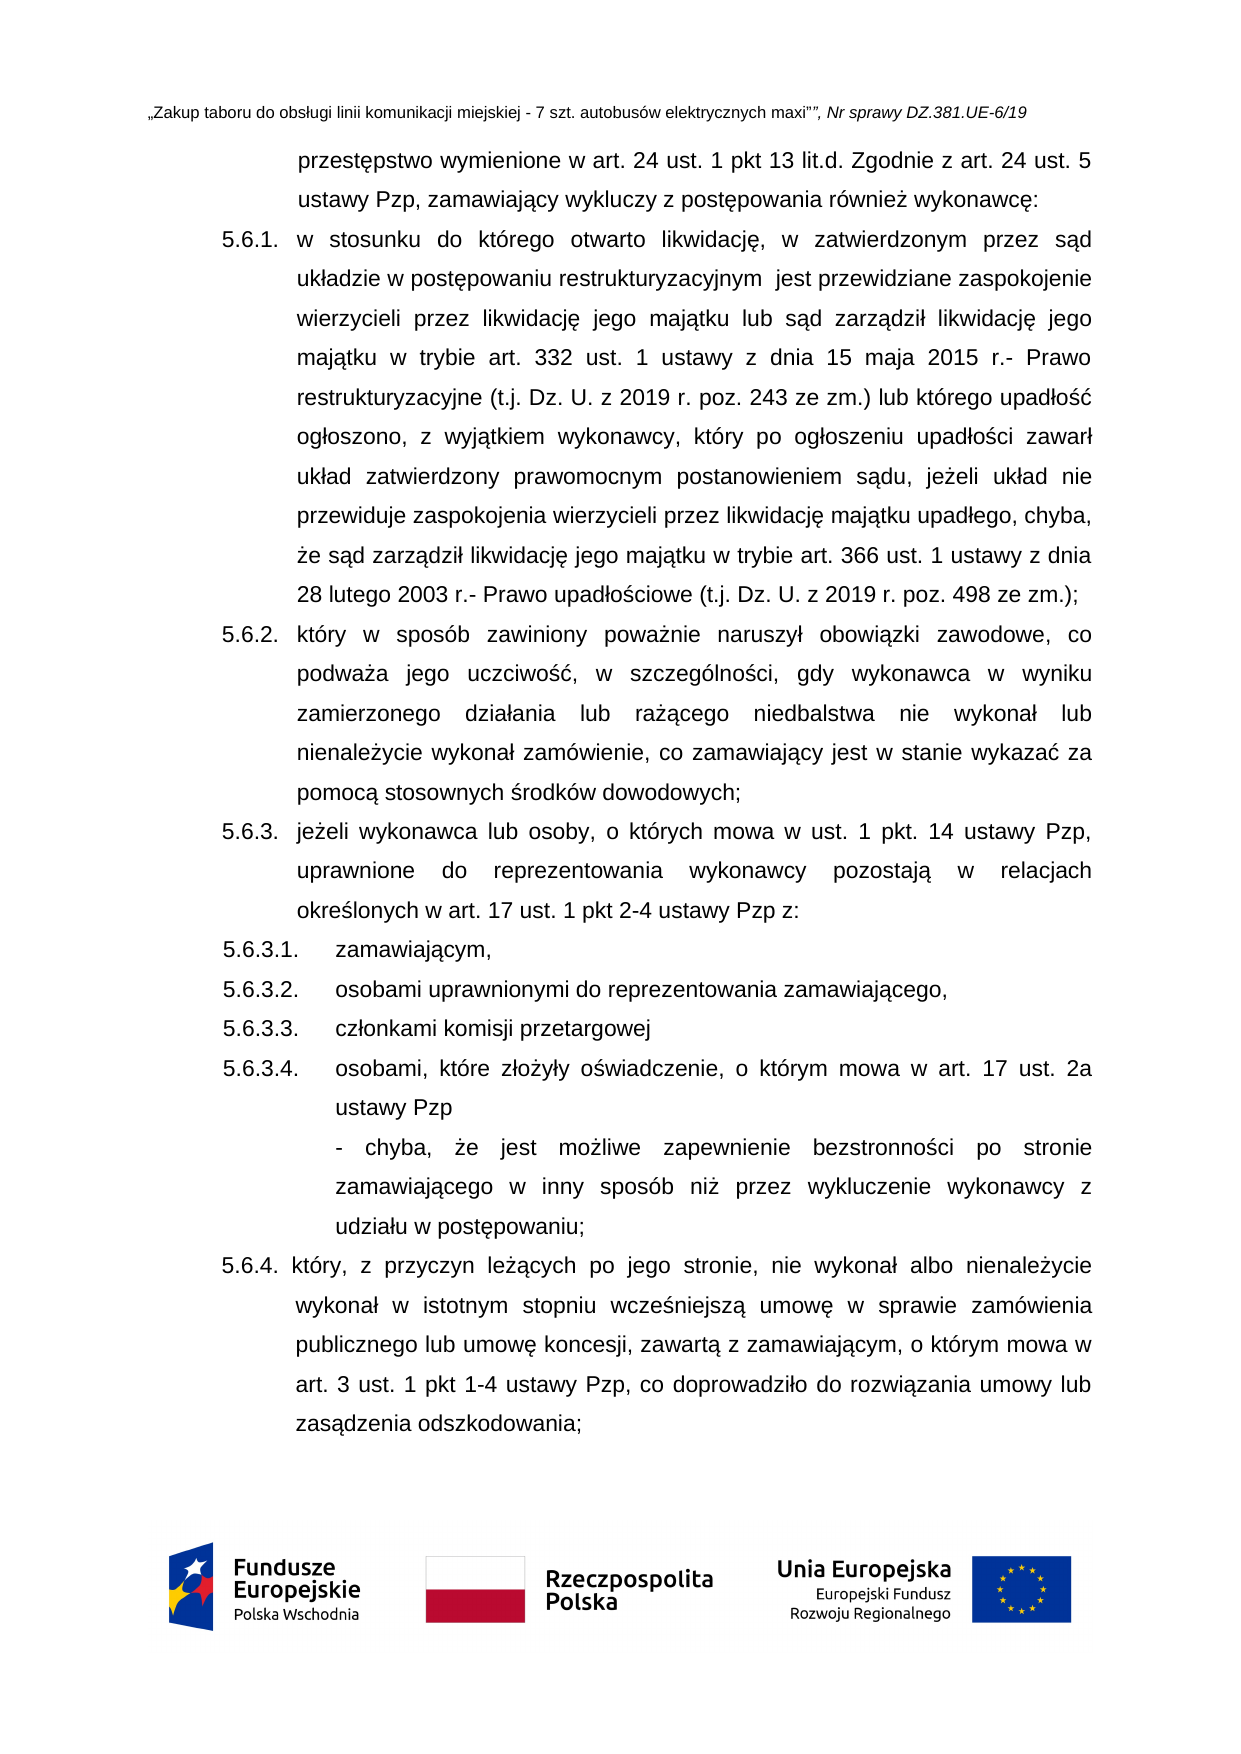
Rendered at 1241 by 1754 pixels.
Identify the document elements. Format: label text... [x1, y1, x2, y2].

list zamawiającym, [223, 936, 1093, 963]
picture [147, 1520, 1093, 1653]
list w stosunku do którego otwarto likwidację, w zatwierdzonym przez sąd układzie w postępowaniu restrukturyzacyjnym jest przewidziane zaspokojenie wierzycieli przez likwidację jego majątku lub sąd zarządził likwidację jego majątku w trybie art. 332 ust. 1 ustawy z dnia 15 maja 2015 r.- Prawo restrukturyzacyjne (t.j. Dz. U. z 2019 r. poz. 243 ze zm.) lub którego upadłość ogłoszono, z wyjątkiem wykonawcy, który po ogłoszeniu upadłości zawarł układ zatwierdzony prawomocnym postanowieniem sądu, jeżeli układ nie przewiduje zaspokojenia wierzycieli przez likwidację majątku upadłego, chyba, że sąd zarządził likwidację jego majątku w trybie art. 366 ust. 1 ustawy z dnia 28 lutego 2003 r.- Prawo upadłościowe (t.j. Dz. U. z 2019 r. poz. 498 ze zm.); [222, 226, 1093, 607]
list który w sposób zawiniony poważnie naruszył obowiązki zawodowe, co podważa jego uczciwość, w szczególności, gdy wykonawca w wyniku zamierzonego działania lub rażącego niedbalstwa nie wykonał lub nienależycie wykonał zamówienie, co zamawiający jest w stanie wykazać za pomocą stosownych środków dowodowych; [222, 621, 1093, 805]
list członkami komisji przetargowej [223, 1015, 1093, 1042]
list - chyba, że jest możliwe zapewnienie bezstronności po stronie zamawiającego w inny sposób niż przez wykluczenie wykonawcy z udziału w postępowaniu; [335, 1134, 1093, 1239]
text 5.6.4. który, z przyczyn leżących po jego stronie, nie wykonał albo nienależycie wykonał w istotnym stopniu wcześniejszą umowę w sprawie zamówienia publicznego lub umowę koncesji, zawartą z zamawiającym, o którym mowa w art. 3 ust. 1 pkt 1-4 ustawy Pzp, co doprowadziło do rozwiązania umowy lub zasądzenia odszkodowania; [221, 1252, 1093, 1436]
list osobami uprawnionymi do reprezentowania zamawiającego, [223, 976, 1093, 1002]
list osobami, które złożyły oświadczenie, o którym mowa w art. 17 ust. 2a ustawy Pzp [223, 1055, 1093, 1121]
list jeżeli wykonawca lub osoby, o których mowa w ust. 1 pkt. 14 ustawy Pzp, uprawnione do reprezentowania wykonawcy pozostają w relacjach określonych w art. 17 ust. 1 pkt 2-4 ustawy Pzp z: [222, 818, 1093, 923]
